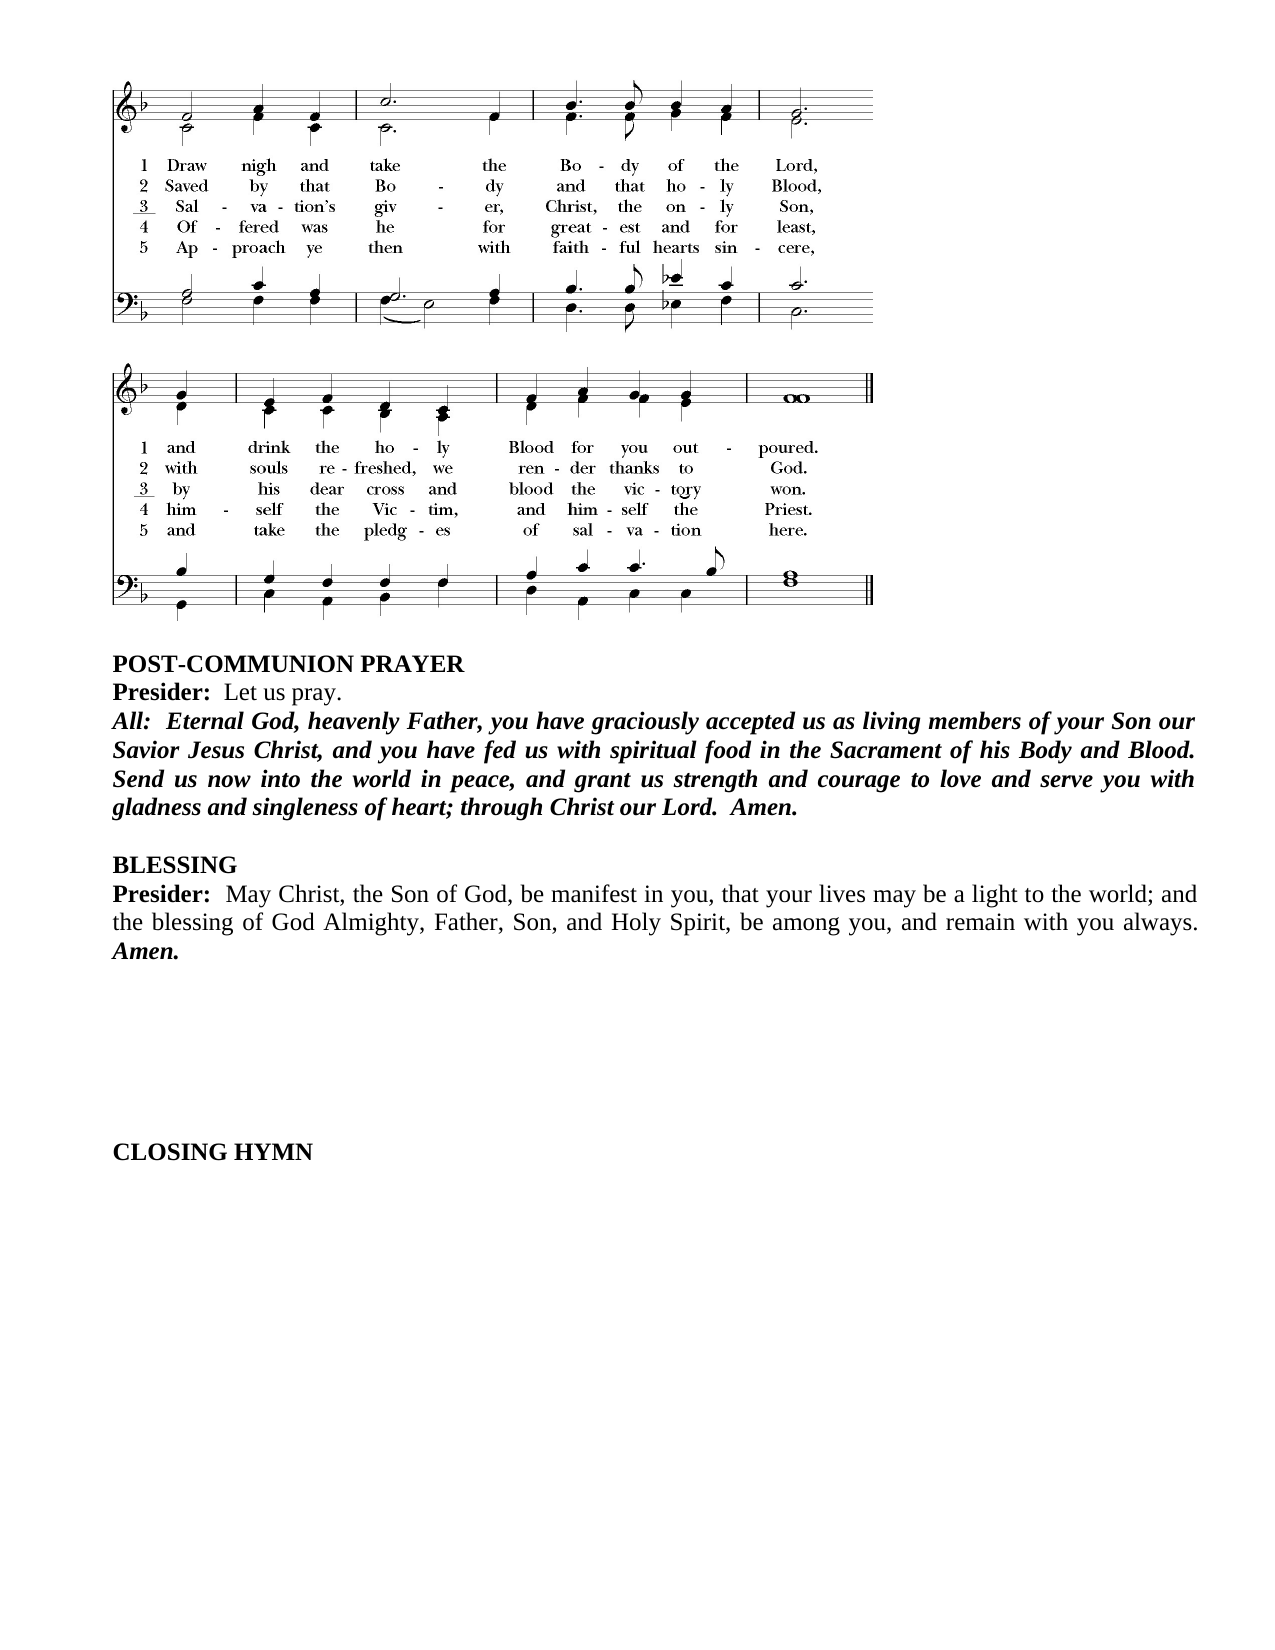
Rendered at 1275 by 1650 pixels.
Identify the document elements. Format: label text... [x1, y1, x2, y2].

text Presider: Let us pray. [112, 677, 1200, 706]
text Presider: May Christ, the Son of God, be manifest in you, that your lives may be a light to the world; and the blessing of God Almighty, Father, Son, and Holy Spirit, be among you, and remain with you always. Amen. [112, 879, 1200, 965]
text CLOSING HYMN [112, 1137, 1200, 1166]
text BLESSING [112, 850, 1200, 879]
text All: Eternal God, heavenly Father, you have graciously accepted us as living members of your Son our Savior Jesus Christ, and you have fed us with spiritual food in the Sacrament of his Body and Blood. Send us now into the world in peace, and grant us strength and courage to love and serve you with gladness and singleness of heart; through Christ our Lord. Amen. [112, 706, 1200, 821]
text POST-COMMUNION PRAYER [112, 649, 1200, 677]
